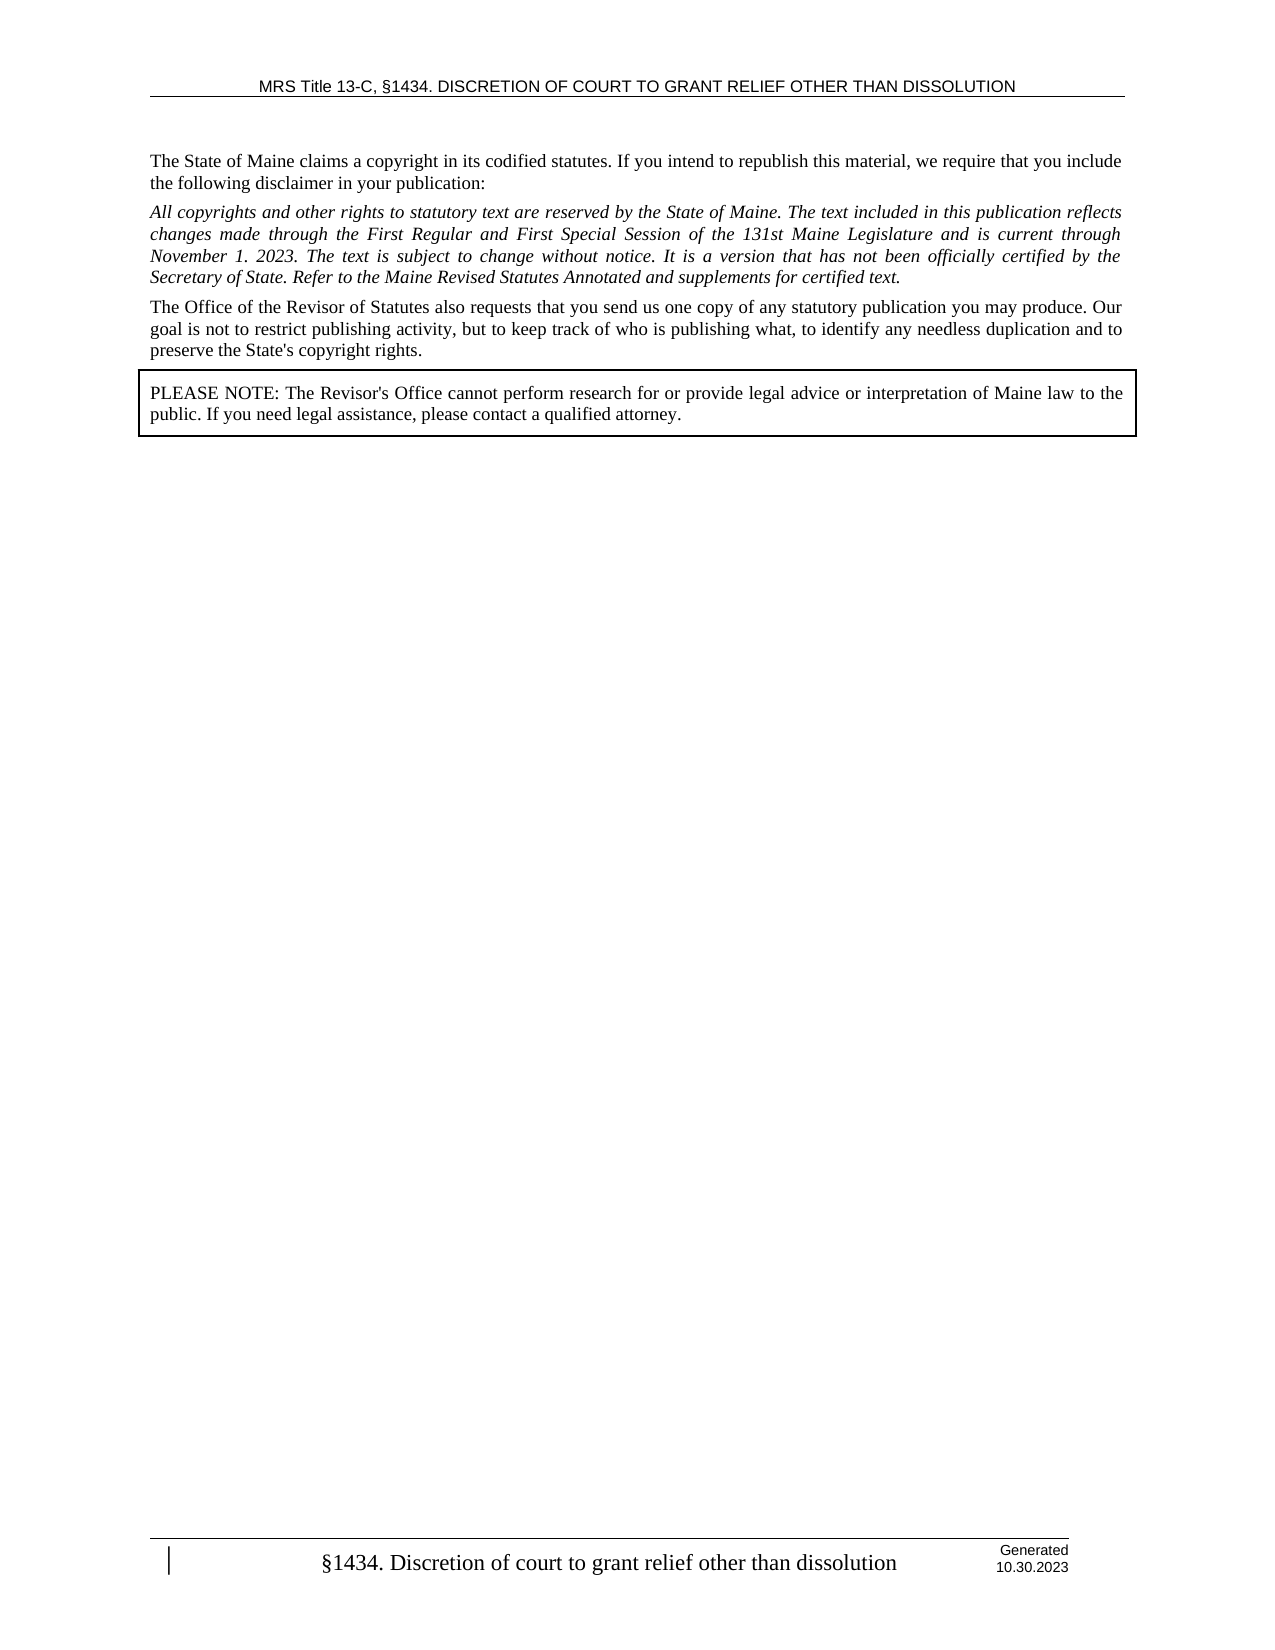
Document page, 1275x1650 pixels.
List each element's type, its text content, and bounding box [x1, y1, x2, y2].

text PLEASE NOTE: The Revisor's Office cannot perform research for or provide legal advice or interpretation of Maine law to the public. If you need legal assistance, please contact a qualified attorney. [140, 371, 1135, 435]
text The State of Maine claims a copyright in its codified statutes. If you intend to republish this material, we require that you include the following disclaimer in your publication: [150, 150, 1125, 193]
text The Office of the Revisor of Statutes also requests that you send us one copy of any statutory publication you may produce. Our goal is not to restrict publishing activity, but to keep track of who is publishing what, to identify any needless duplication and to preserve the State's copyright rights. [150, 296, 1125, 361]
text All copyrights and other rights to statutory text are reserved by the State of Maine. The text included in this publication reflects changes made through the First Regular and First Special Session of the 131st Maine Legislature and is current through November 1. 2023 . The text is subject to change without notice. It is a version that has not been officially certified by the Secretary of State. Refer to the Maine Revised Statutes Annotated and supplements for certified text. [150, 201, 1125, 288]
